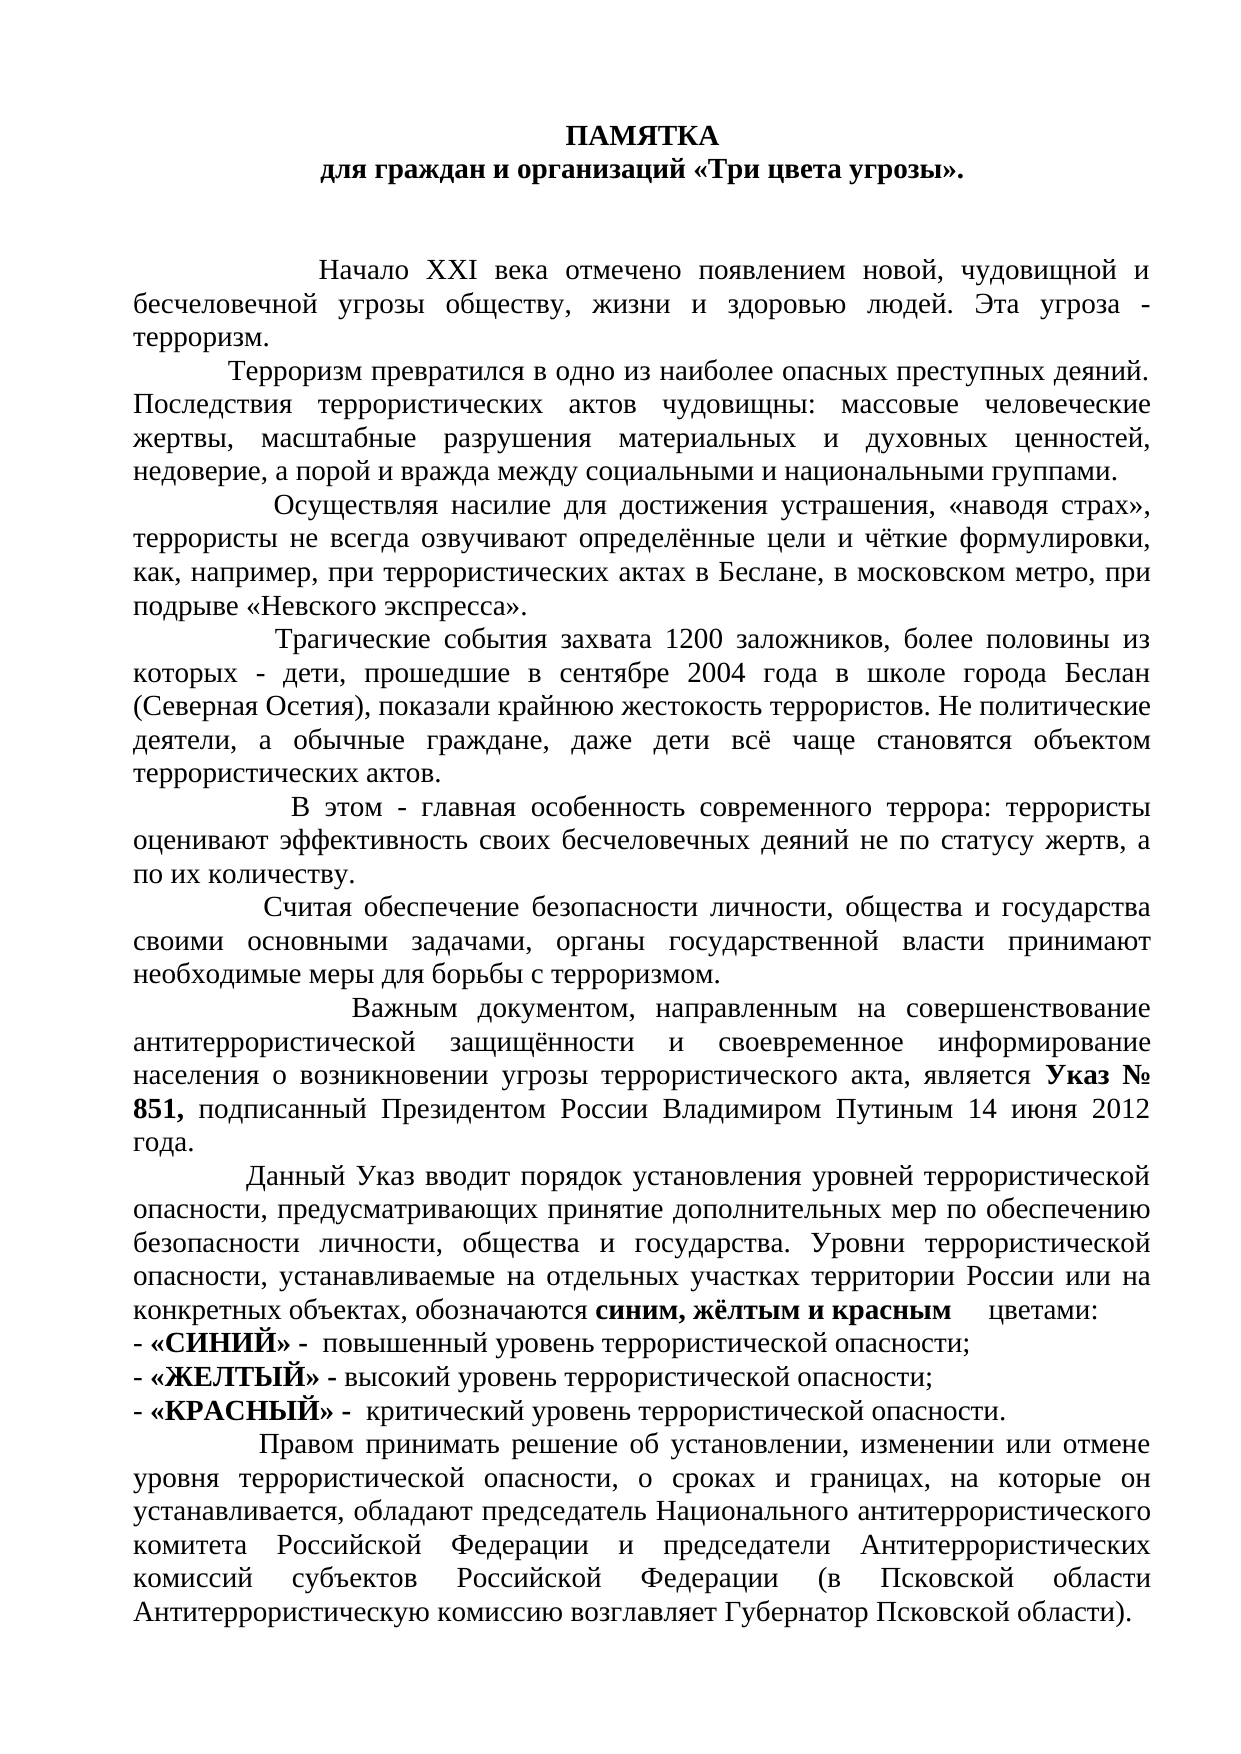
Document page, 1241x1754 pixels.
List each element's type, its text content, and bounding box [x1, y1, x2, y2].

text Терроризм превратился в одно из наиболее опасных преступных деяний. Последствия террористических актов чудовищны: массовые человеческие жертвы, масштабные разрушения материальных и духовных ценностей, недоверие, а порой и вражда между социальными и национальными группами. [133, 353, 1152, 487]
text В этом - главная особенность современного террора: террористы оценивают эффективность своих бесчеловечных деяний не по статусу жертв, а по их количеству. [133, 789, 1152, 889]
text Данный Указ вводит порядок установления уровней террористической опасности, предусматривающих принятие дополнительных мер по обеспечению безопасности личности, общества и государства. Уровни террористической опасности, устанавливаемые на отдельных участках территории России или на конкретных объектах, обозначаются синим, жёлтым и красным цветами: [133, 1158, 1152, 1326]
text Осуществляя насилие для достижения устрашения, «наводя страх», террористы не всегда озвучивают определённые цели и чёткие формулировки, как, например, при террористических актах в Беслане, в московском метро, при подрыве «Невского экспресса». [133, 487, 1152, 621]
text Считая обеспечение безопасности личности, общества и государства своими основными задачами, органы государственной власти принимают необходимые меры для борьбы с терроризмом. [133, 889, 1152, 990]
text Важным документом, направленным на совершенствование антитеррористической защищённости и своевременное информирование населения о возникновении угрозы террористического акта, является Указ № 851, подписанный Президентом России Владимиром Путиным 14 июня 2012 года. [133, 990, 1152, 1158]
text - «КРАСНЫЙ» - критический уровень террористической опасности. [133, 1393, 1152, 1426]
text Начало XXI века отмечено появлением новой, чудовищной и бесчеловечной угрозы обществу, жизни и здоровью людей. Эта угроза - терроризм. [133, 252, 1152, 353]
text для граждан и организаций «Три цвета угрозы». [133, 152, 1152, 185]
text ПАМЯТКА [133, 118, 1152, 152]
text - «ЖЕЛТЫЙ» - высокий уровень террористической опасности; [133, 1359, 1152, 1393]
text - «СИНИЙ» - повышенный уровень террористической опасности; [133, 1326, 1152, 1359]
text Правом принимать решение об установлении, изменении или отмене уровня террористической опасности, о сроках и границах, на которые он устанавливается, обладают председатель Национального антитеррористического комитета Российской Федерации и председатели Антитеррористических комиссий субъектов Российской Федерации (в Псковской области Антитеррористическую комиссию возглавляет Губернатор Псковской области). [133, 1426, 1152, 1627]
text Трагические события захвата 1200 заложников, более половины из которых - дети, прошедшие в сентябре 2004 года в школе города Беслан (Северная Осетия), показали крайнюю жестокость террористов. Не политические деятели, а обычные граждане, даже дети всё чаще становятся объектом террористических актов. [133, 621, 1152, 789]
